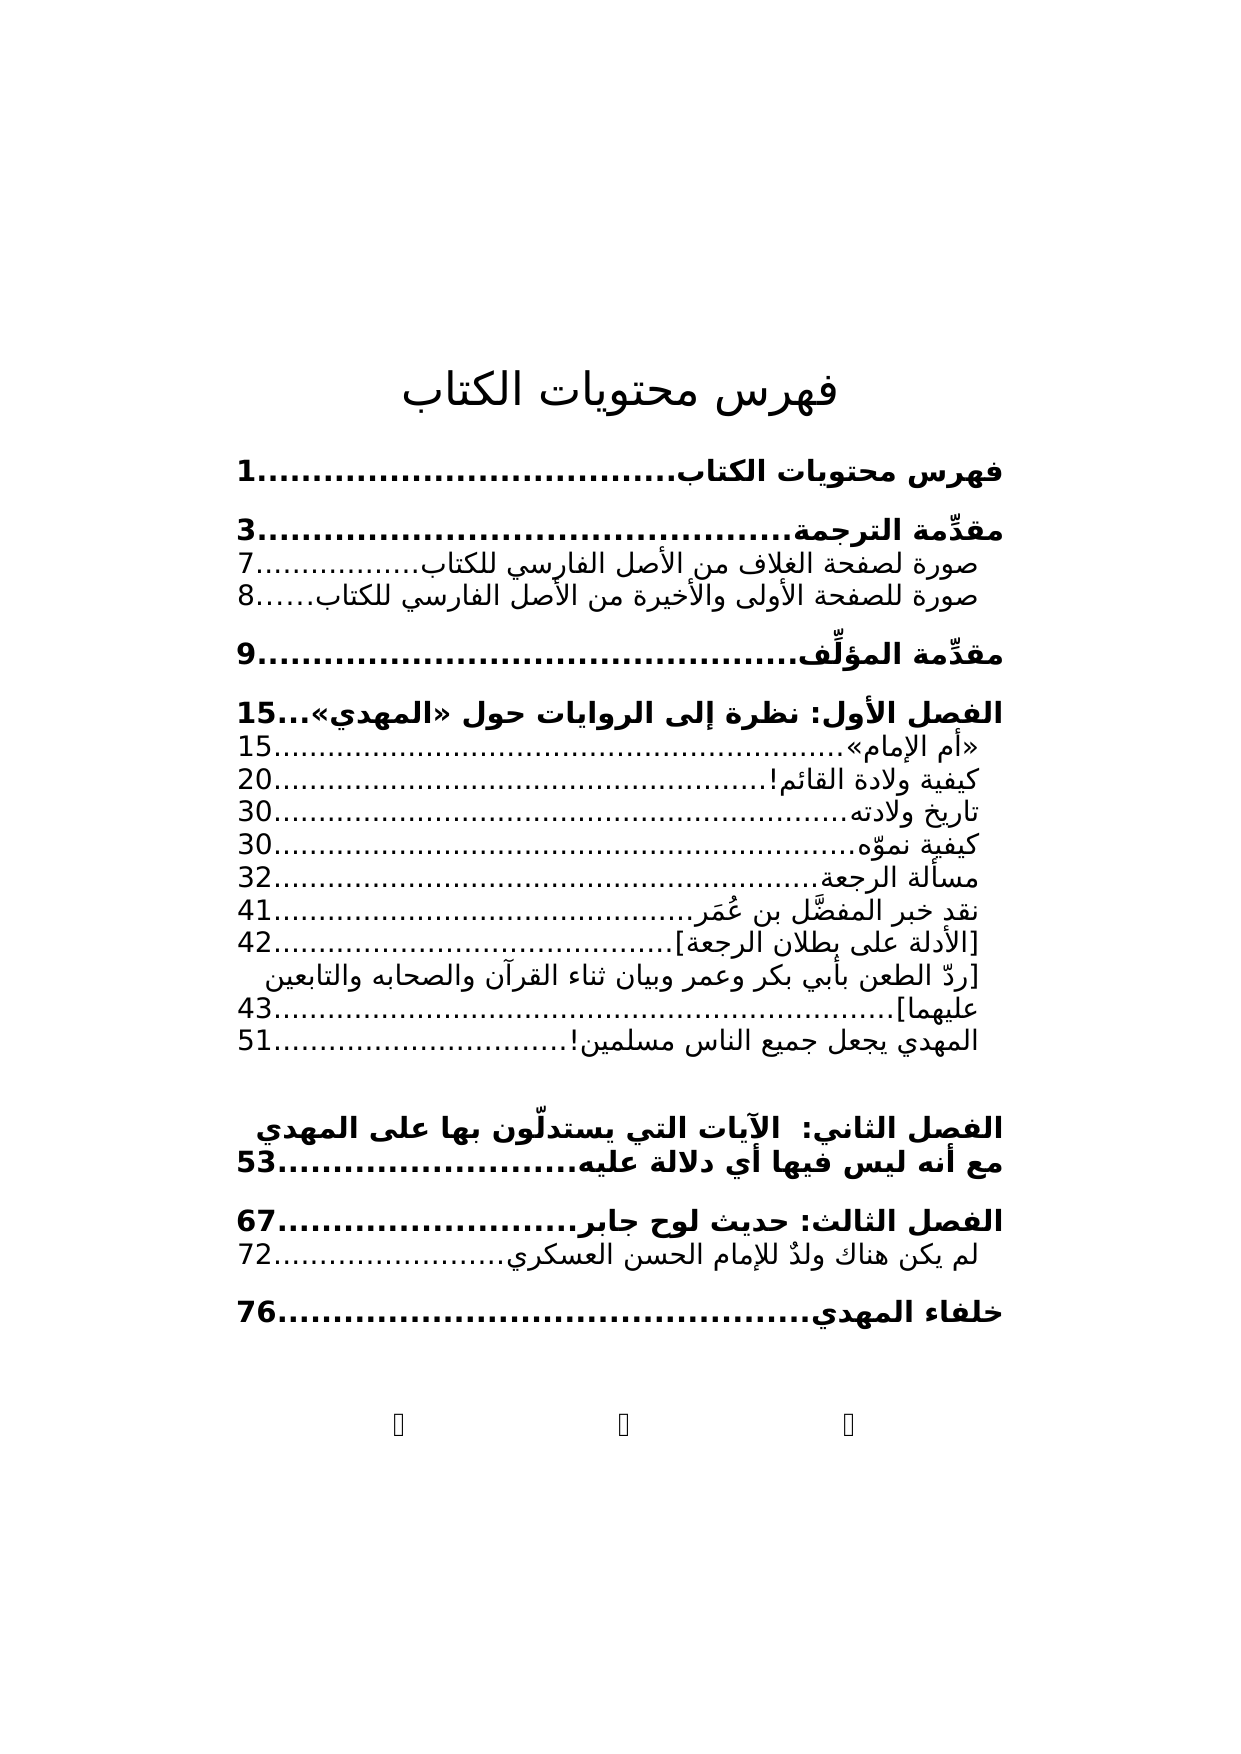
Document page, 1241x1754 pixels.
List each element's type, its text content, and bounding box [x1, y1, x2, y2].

text [ردّ الطعن بأبي بكر وعمر وبيان ثناء القرآن والصحابه والتابعين عليهما] 43 [236, 959, 979, 1025]
text نقد خبر المفضَّل بن عُمَر 41 [236, 894, 979, 927]
text فهرس محتويات الكتاب [236, 363, 1004, 417]
text تاريخ ولادته 30 [236, 796, 979, 828]
text مقدِّمة الترجمة 3 [236, 513, 1004, 547]
text فهرس محتويات الكتاب 1 [236, 454, 1004, 488]
text مسألة الرجعة 32 [236, 861, 979, 894]
text «أم الإمام» 15 [236, 730, 979, 763]
text [الأدلة على بطلان الرجعة] 42 [236, 927, 979, 959]
text خلفاء المهدي 76 [236, 1296, 1004, 1330]
text الفصل الثاني: الآيات التي يستدلّون بها على المهدي مع أنه ليس فيها أي دلالة عليه 53 [236, 1111, 1004, 1179]
text صورة لصفحة الغلاف من الأصل الفارسي للكتاب 7 [236, 547, 979, 580]
text مقدِّمة المؤلِّف 9 [236, 637, 1004, 671]
text المهدي يجعل جميع الناس مسلمين! 51 [236, 1025, 979, 1057]
text صورة للصفحة الأولى والأخيرة من الأصل الفارسي للكتاب 8 [236, 580, 979, 612]
text كيفية ولادة القائم! 20 [236, 763, 979, 796]
text الفصل الثالث: حديث لوح جابر 67 [236, 1204, 1004, 1238]
text كيفية نموّه 30 [236, 828, 979, 861]
text الفصل الأول: نظرة إلى الروايات حول «المهدي» 15 [236, 696, 1004, 730]
text لم يكن هناك ولدٌ للإمام الحسن العسكري 72 [236, 1238, 979, 1271]
